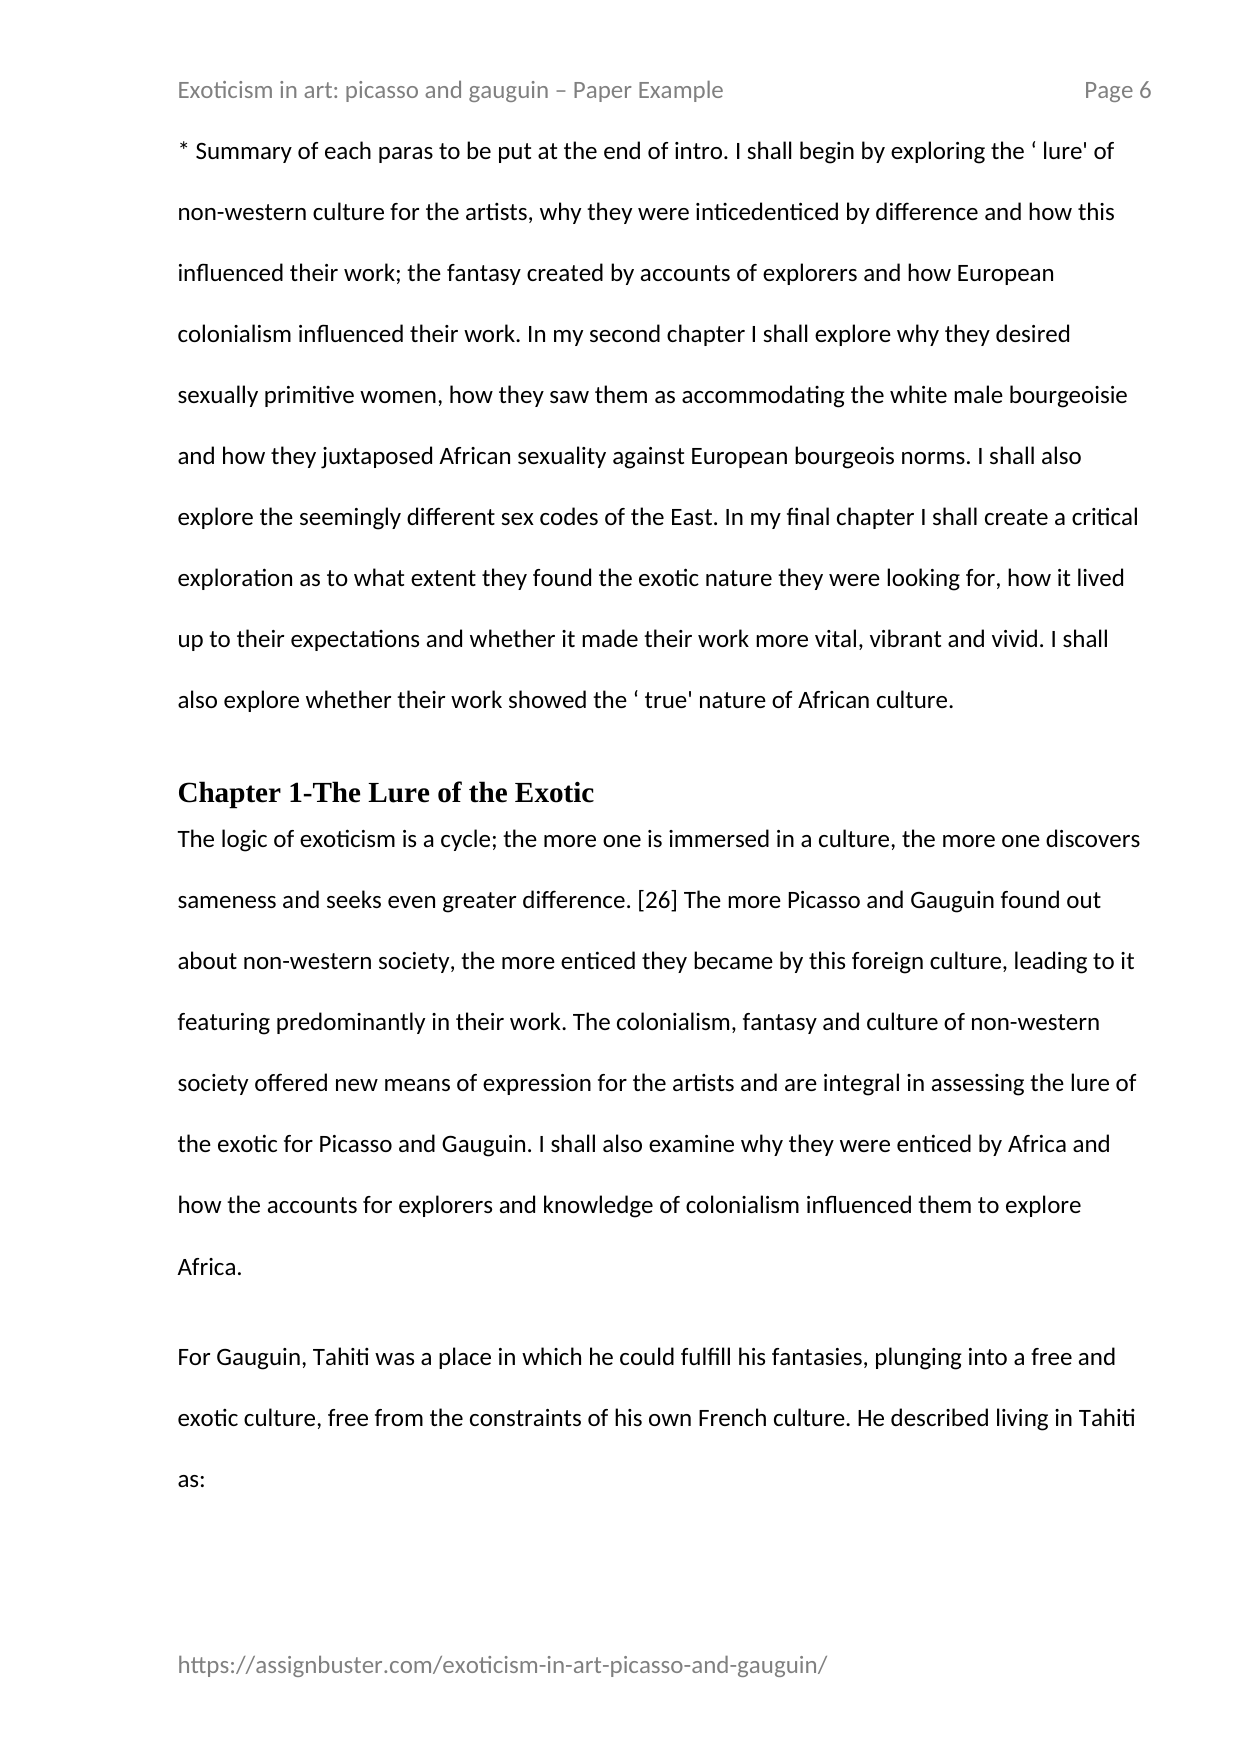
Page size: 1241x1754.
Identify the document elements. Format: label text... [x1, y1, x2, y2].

subtitle Chapter 1-The Lure of the Exotic [177, 775, 1152, 808]
text For Gauguin, Tahiti was a place in which he could fulfill his fantasies, plunging into a free and exotic culture, free from the constraints of his own French culture. He described living in Tahiti as: [177, 1341, 1152, 1494]
text The logic of exoticism is a cycle; the more one is immersed in a culture, the more one discovers sameness and seeks even greater difference. [26] The more Picasso and Gauguin found out about non-western society, the more enticed they became by this foreign culture, leading to it featuring predominantly in their work. The colonialism, fantasy and culture of non-western society offered new means of expression for the artists and are integral in assessing the lure of the exotic for Picasso and Gauguin. I shall also examine why they were enticed by Africa and how the accounts for explorers and knowledge of colonialism influenced them to explore Africa. [177, 823, 1152, 1281]
text * Summary of each paras to be put at the end of intro. I shall begin by exploring the ‘ lure' of non-western culture for the artists, why they were inticedenticed by difference and how this influenced their work; the fantasy created by accounts of explorers and how European colonialism influenced their work. In my second chapter I shall explore why they desired sexually primitive women, how they saw them as accommodating the white male bourgeoisie and how they juxtaposed African sexuality against European bourgeois norms. I shall also explore the seemingly different sex codes of the East. In my final chapter I shall create a critical exploration as to what extent they found the exotic nature they were looking for, how it lived up to their expectations and whether it made their work more vital, vibrant and vivid. I shall also explore whether their work showed the ‘ true' nature of African culture. [177, 135, 1152, 715]
